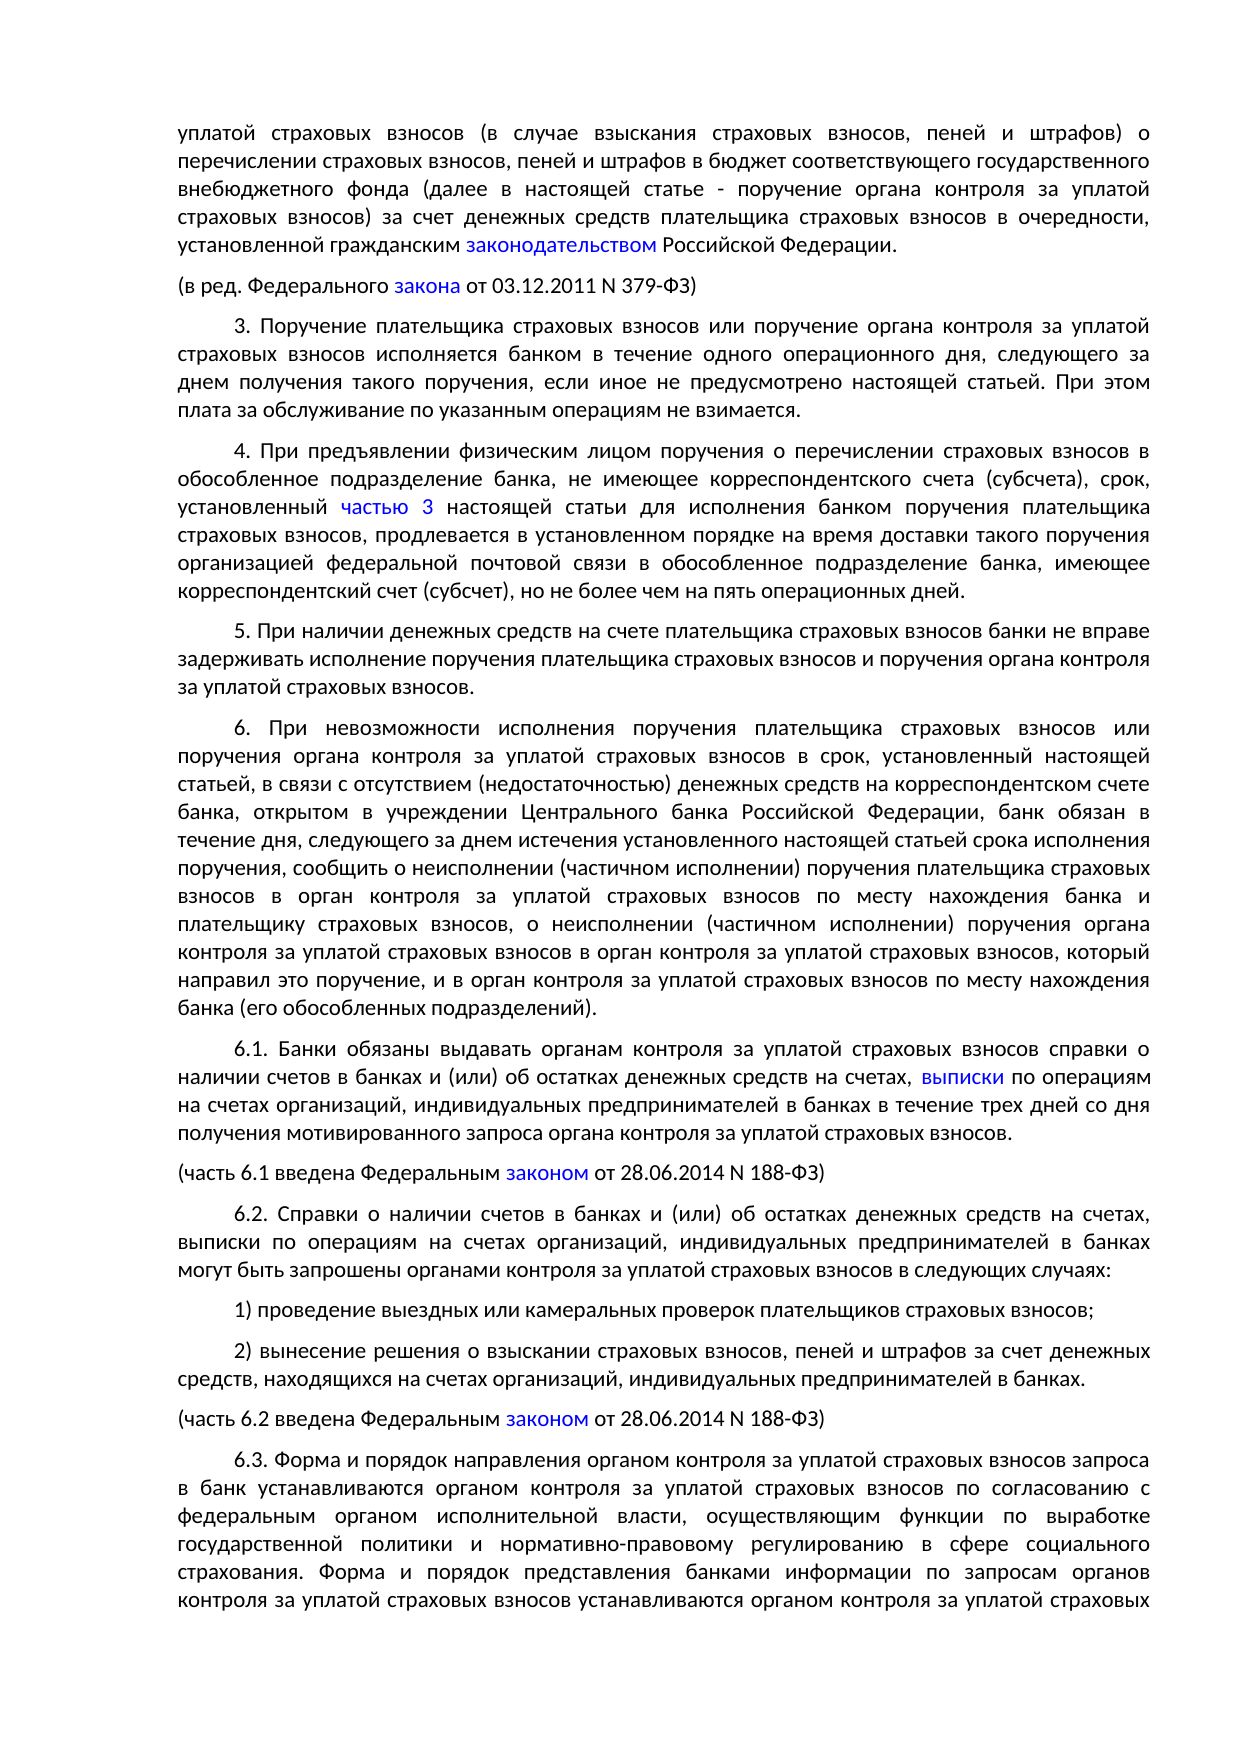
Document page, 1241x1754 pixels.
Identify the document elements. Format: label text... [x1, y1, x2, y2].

text 6. При невозможности исполнения поручения плательщика страховых взносов или поручения органа контроля за уплатой страховых взносов в срок, установленный настоящей статьей, в связи с отсутствием (недостаточностью) денежных средств на корреспондентском счете банка, открытом в учреждении Центрального банка Российской Федерации, банк обязан в течение дня, следующего за днем истечения установленного настоящей статьей срока исполнения поручения, сообщить о неисполнении (частичном исполнении) поручения плательщика страховых взносов в орган контроля за уплатой страховых взносов по месту нахождения банка и плательщику страховых взносов, о неисполнении (частичном исполнении) поручения органа контроля за уплатой страховых взносов в орган контроля за уплатой страховых взносов, который направил это поручение, и в орган контроля за уплатой страховых взносов по месту нахождения банка (его обособленных подразделений). [177, 713, 1152, 1021]
text 5. При наличии денежных средств на счете плательщика страховых взносов банки не вправе задерживать исполнение поручения плательщика страховых взносов и поручения органа контроля за уплатой страховых взносов. [177, 616, 1152, 701]
text (часть 6.1 введена Федеральным законом от 28.06.2014 N 188-ФЗ) [177, 1158, 1152, 1186]
text 4. При предъявлении физическим лицом поручения о перечислении страховых взносов в обособленное подразделение банка, не имеющее корреспондентского счета (субсчета), срок, установленный частью 3 настоящей статьи для исполнения банком поручения плательщика страховых взносов, продлевается в установленном порядке на время доставки такого поручения организацией федеральной почтовой связи в обособленное подразделение банка, имеющее корреспондентский счет (субсчет), но не более чем на пять операционных дней. [177, 436, 1152, 604]
text 2) вынесение решения о взыскании страховых взносов, пеней и штрафов за счет денежных средств, находящихся на счетах организаций, индивидуальных предпринимателей в банках. [177, 1336, 1152, 1392]
text 6.1. Банки обязаны выдавать органам контроля за уплатой страховых взносов справки о наличии счетов в банках и (или) об остатках денежных средств на счетах, выписки по операциям на счетах организаций, индивидуальных предпринимателей в банках в течение трех дней со дня получения мотивированного запроса органа контроля за уплатой страховых взносов. [177, 1034, 1152, 1146]
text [177, 118, 1152, 258]
text (часть 6.2 введена Федеральным законом от 28.06.2014 N 188-ФЗ) [177, 1404, 1152, 1432]
text (в ред. Федерального закона от 03.12.2011 N 379-ФЗ) [177, 271, 1152, 299]
text 6.2. Справки о наличии счетов в банках и (или) об остатках денежных средств на счетах, выписки по операциям на счетах организаций, индивидуальных предпринимателей в банках могут быть запрошены органами контроля за уплатой страховых взносов в следующих случаях: [177, 1199, 1152, 1283]
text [177, 1445, 1152, 1613]
text 1) проведение выездных или камеральных проверок плательщиков страховых взносов; [177, 1295, 1152, 1323]
text 3. Поручение плательщика страховых взносов или поручение органа контроля за уплатой страховых взносов исполняется банком в течение одного операционного дня, следующего за днем получения такого поручения, если иное не предусмотрено настоящей статьей. При этом плата за обслуживание по указанным операциям не взимается. [177, 311, 1152, 423]
